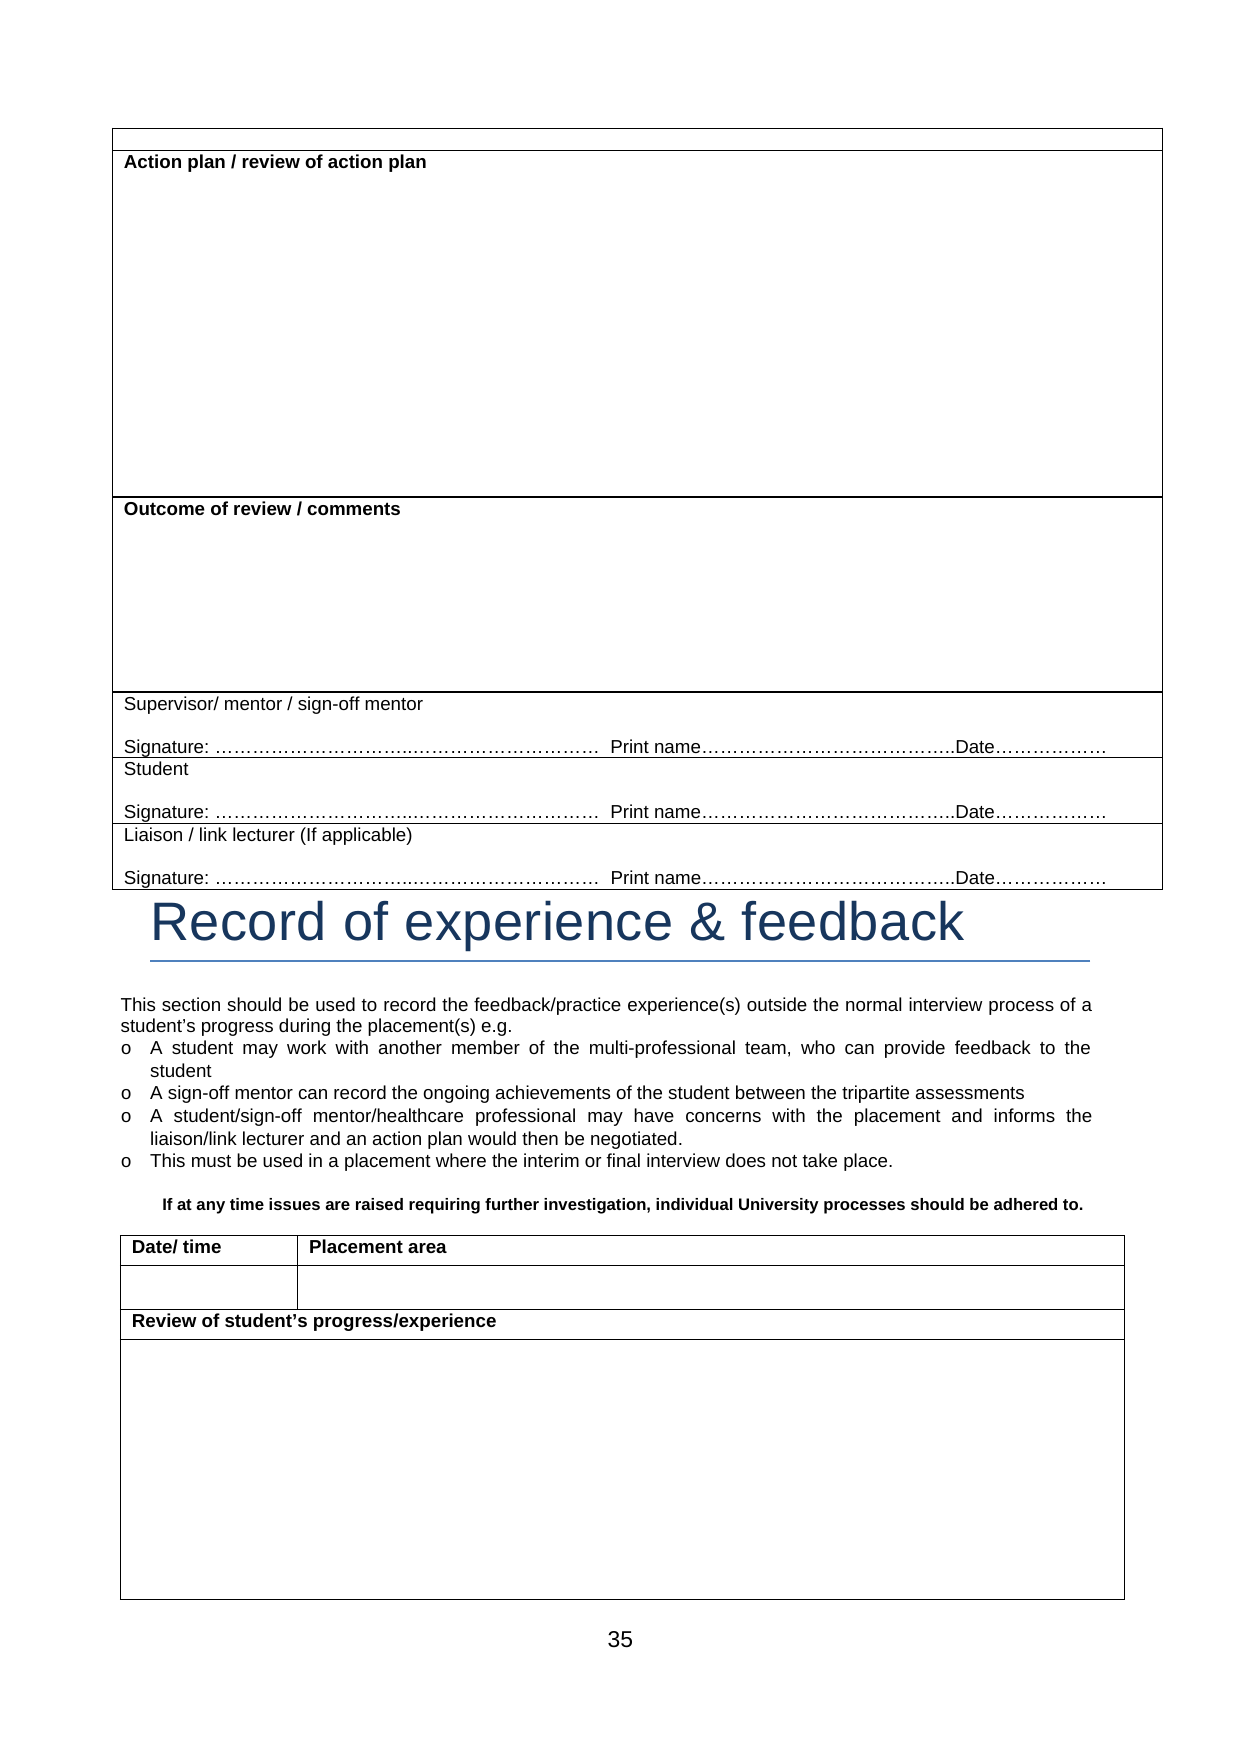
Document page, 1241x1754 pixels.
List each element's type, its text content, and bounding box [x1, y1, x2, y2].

table_cell [121, 1266, 297, 1309]
table_cell [121, 1340, 1124, 1599]
list This must be used in a placement where the interim or final interview does not take place. [120, 1149, 1093, 1173]
text This section should be used to record the feedback/practice experience(s) outside the normal interview process of a student’s progress during the placement(s) e.g. [120, 994, 1093, 1037]
title Record of experience & feedback [150, 890, 1090, 960]
table_cell Review of student’s progress/experience [121, 1310, 1124, 1339]
table_cell Outcome of review / comments [113, 498, 1162, 691]
table_cell [113, 129, 1162, 150]
table_cell Student Signature: …………………………..………………………… Print name…………………………………..Date……………… [113, 758, 1162, 823]
table_header Placement area [298, 1236, 1124, 1265]
table_header Date/ time [121, 1236, 297, 1265]
table_cell Action plan / review of action plan [113, 151, 1162, 496]
table_cell [298, 1266, 1124, 1309]
table_cell Supervisor/ mentor / sign-off mentor Signature: …………………………..………………………… Print name…………………………………..Date……………… [113, 693, 1162, 757]
list A student may work with another member of the multi-professional team, who can provide feedback to the student [120, 1037, 1093, 1082]
table_cell Liaison / link lecturer (If applicable) Signature: …………………………..………………………… Print name…………………………………..Date……………… [113, 824, 1162, 889]
list A sign-off mentor can record the ongoing achievements of the student between the tripartite assessments [120, 1082, 1093, 1105]
text If at any time issues are raised requiring further investigation, individual University processes should be adhered to. [120, 1194, 1125, 1213]
list A student/sign-off mentor/healthcare professional may have concerns with the placement and informs the liaison/link lecturer and an action plan would then be negotiated. [120, 1105, 1093, 1149]
